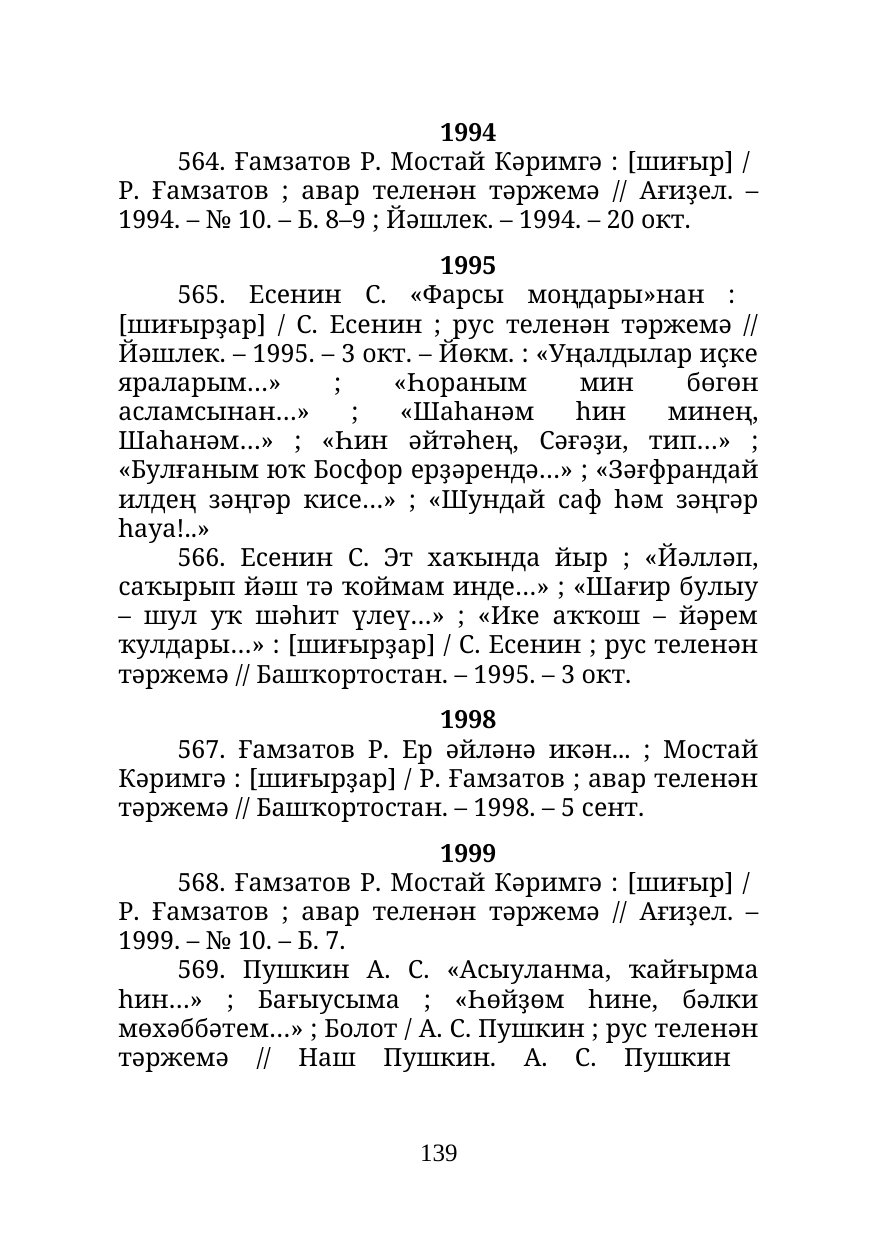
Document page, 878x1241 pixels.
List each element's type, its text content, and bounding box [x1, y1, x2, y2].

text 1998 [118, 706, 759, 735]
text 568. Ғамзатов Р. Мостай Кәримгә : [шиғыр] / Р. Ғамзатов ; авар теленән тәржемә // Ағиҙел. – 1999. – № 10. – Б. 7. [118, 868, 759, 956]
text 567. Ғамзатов Р. Ер әйләнә икән... ; Мостай Кәримгә : [шиғырҙар] / Р. Ғамзатов ; авар теленән тәржемә // Башҡортостан. – 1998. – 5 сент. [118, 735, 759, 822]
text 564. Ғамзатов Р. Мостай Кәримгә : [шиғыр] / Р. Ғамзатов ; авар теленән тәржемә // Ағиҙел. – 1994. – № 10. – Б. 8–9 ; Йәшлек. – 1994. – 20 окт. [118, 147, 759, 235]
text 566. Есенин С. Эт хаҡында йыр ; «Йәлләп, саҡырып йәш тә ҡоймам инде…» ; «Шағир булыу – шул уҡ шәһит үлеү…» ; «Ике аҡҡош – йәрем ҡулдары…» : [шиғырҙар] / С. Есенин ; рус теленән тәржемә // Башҡортостан. – 1995. – 3 окт. [118, 543, 759, 689]
text 1994 [118, 118, 759, 147]
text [118, 956, 759, 1072]
text 1999 [118, 839, 759, 868]
text 565. Есенин С. «Фарсы моңдары»нан : [шиғырҙар] / С. Есенин ; рус теленән тәржемә // Йәшлек. – 1995. – 3 окт. – Йөкм. : «Уңалдылар иҫке яраларым…» ; «Һораным мин бөгөн асламсынан…» ; «Шаһанәм һин минең, Шаһанәм…» ; «Һин әйтәһең, Сәғәҙи, тип…» ; «Булғаным юҡ Босфор ерҙәрендә…» ; «Зәғфрандай илдең зәңгәр кисе…» ; «Шундай саф һәм зәңгәр һауа!..» [118, 281, 759, 543]
text 1995 [118, 251, 759, 281]
